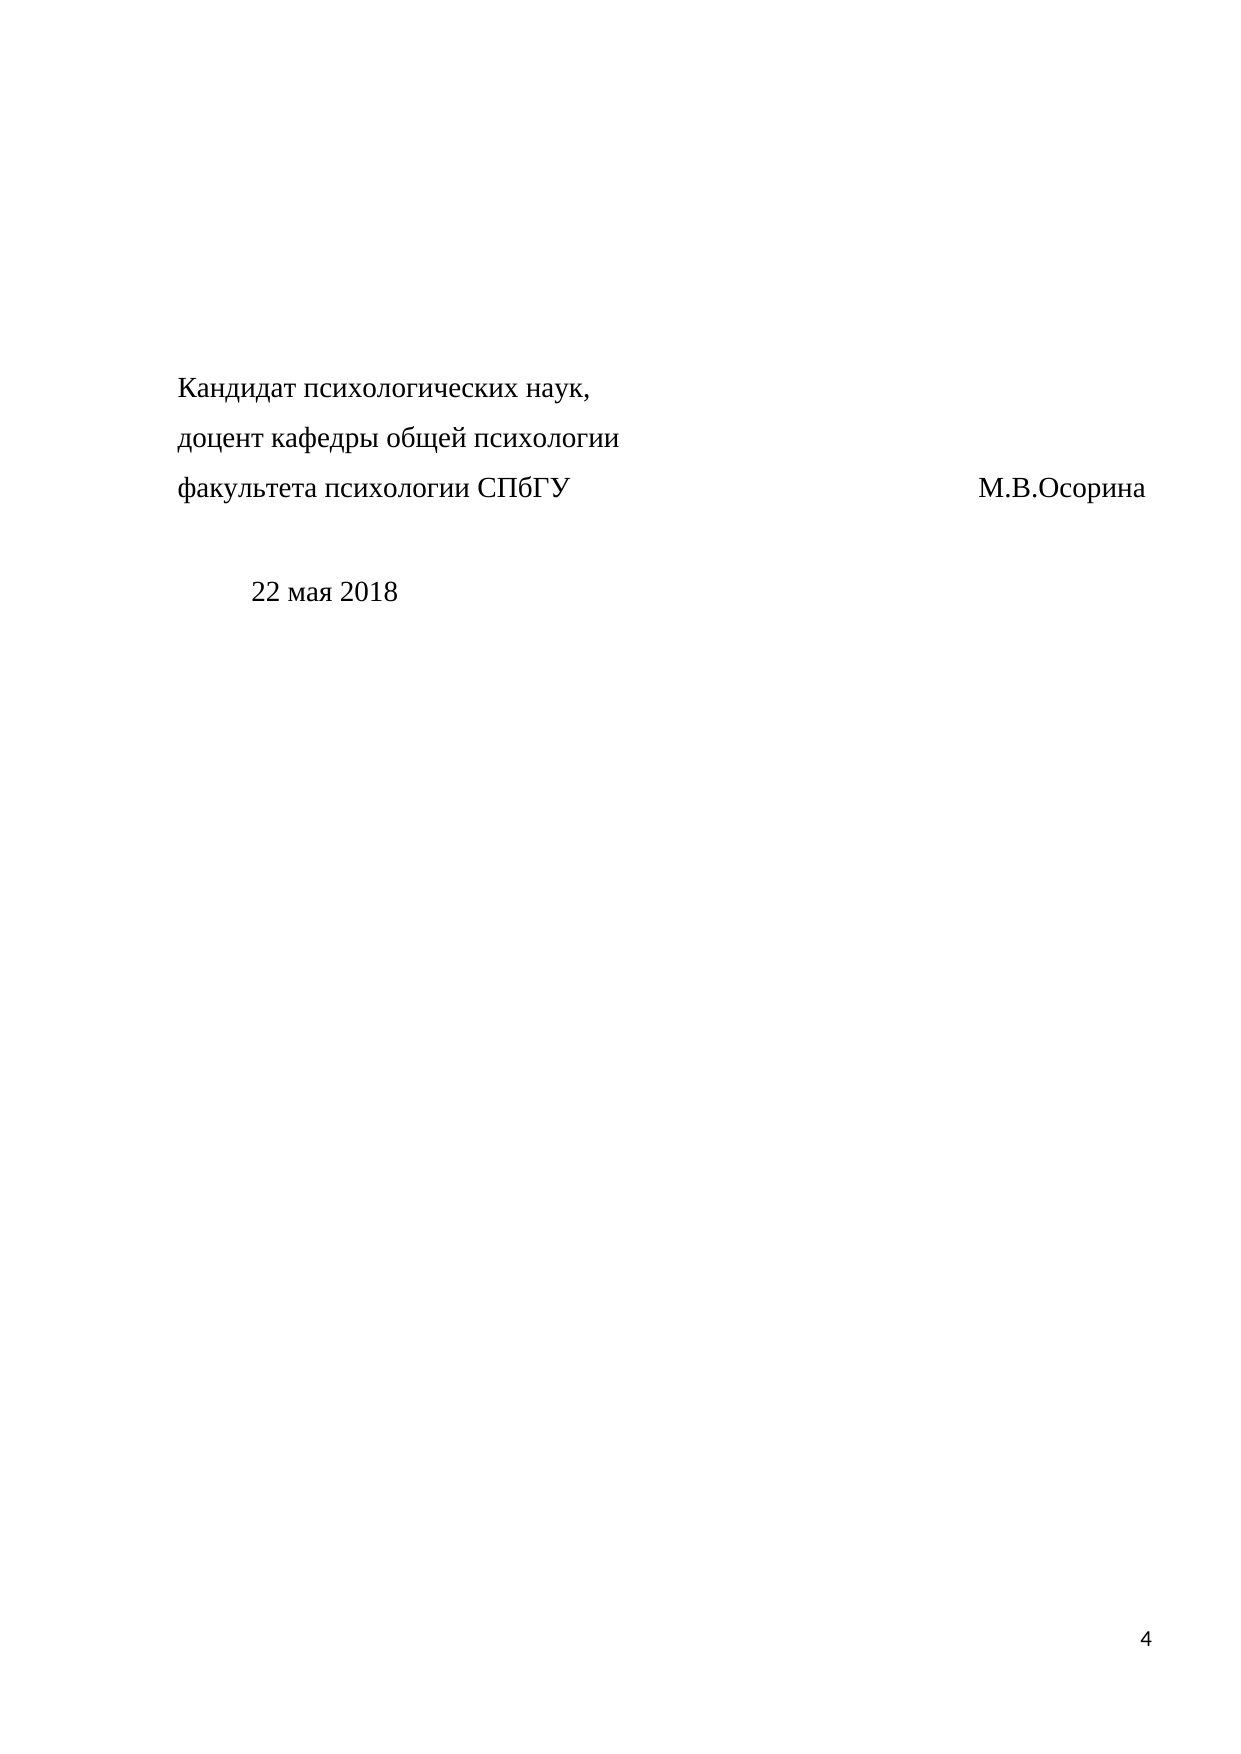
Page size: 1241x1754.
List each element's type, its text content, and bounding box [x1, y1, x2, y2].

text доцент кафедры общей психологии [177, 420, 1152, 453]
text факультета психологии СПбГУ М.В.Осорина [177, 470, 1152, 504]
text Кандидат психологических наук, [177, 370, 1152, 403]
text 22 мая 2018 [177, 574, 1152, 607]
